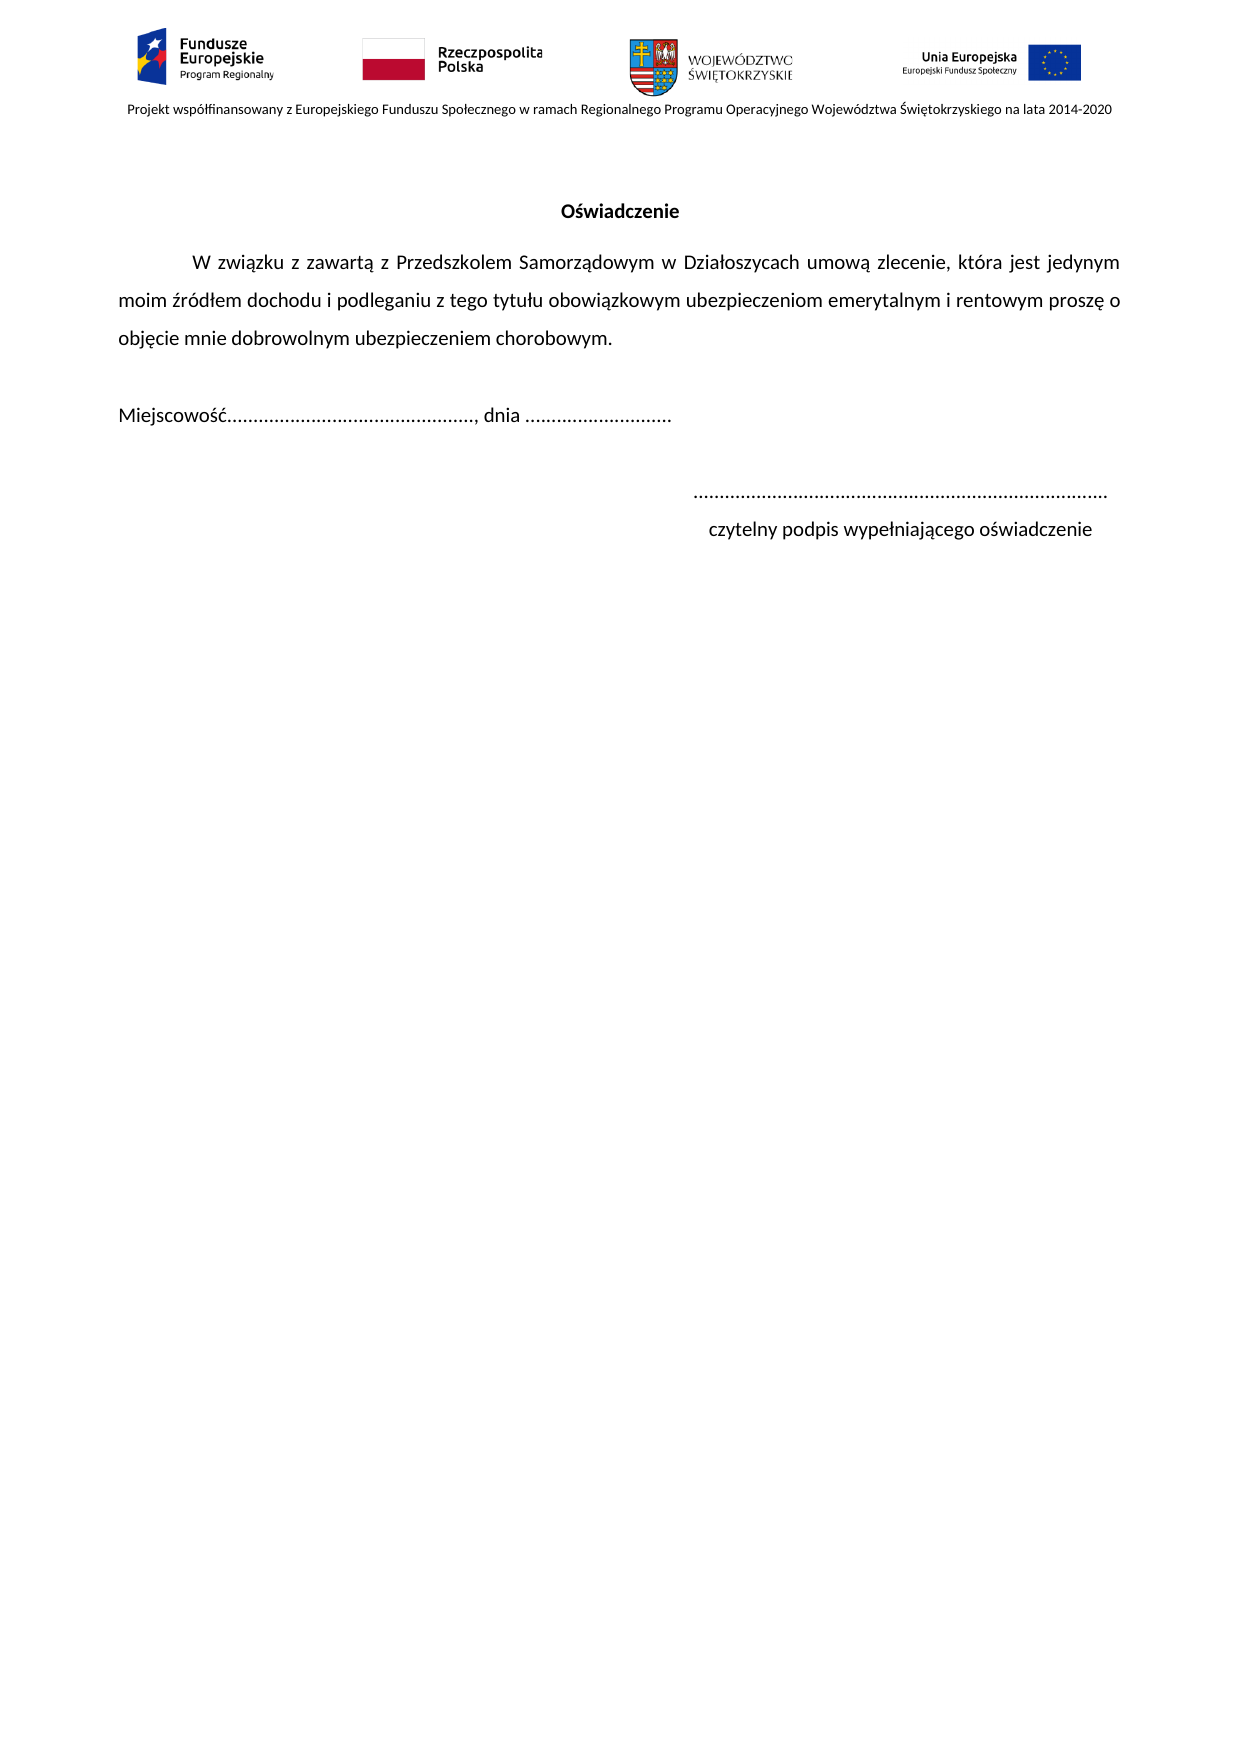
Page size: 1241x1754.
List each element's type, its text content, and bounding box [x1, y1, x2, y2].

text W związku z zawartą z Przedszkolem Samorządowym w Działoszycach umową zlecenie, która jest jedynym moim źródłem dochodu i podleganiu z tego tytułu obowiązkowym ubezpieczeniom emerytalnym i rentowym proszę o objęcie mnie dobrowolnym ubezpieczeniem chorobowym. [118, 249, 1122, 351]
text Oświadczenie [118, 198, 1122, 224]
text czytelny podpis wypełniającego oświadczenie [679, 516, 1122, 542]
text ............................................................................... [679, 478, 1122, 503]
text Miejscowość..............................................., dnia ............................ [118, 402, 1122, 427]
